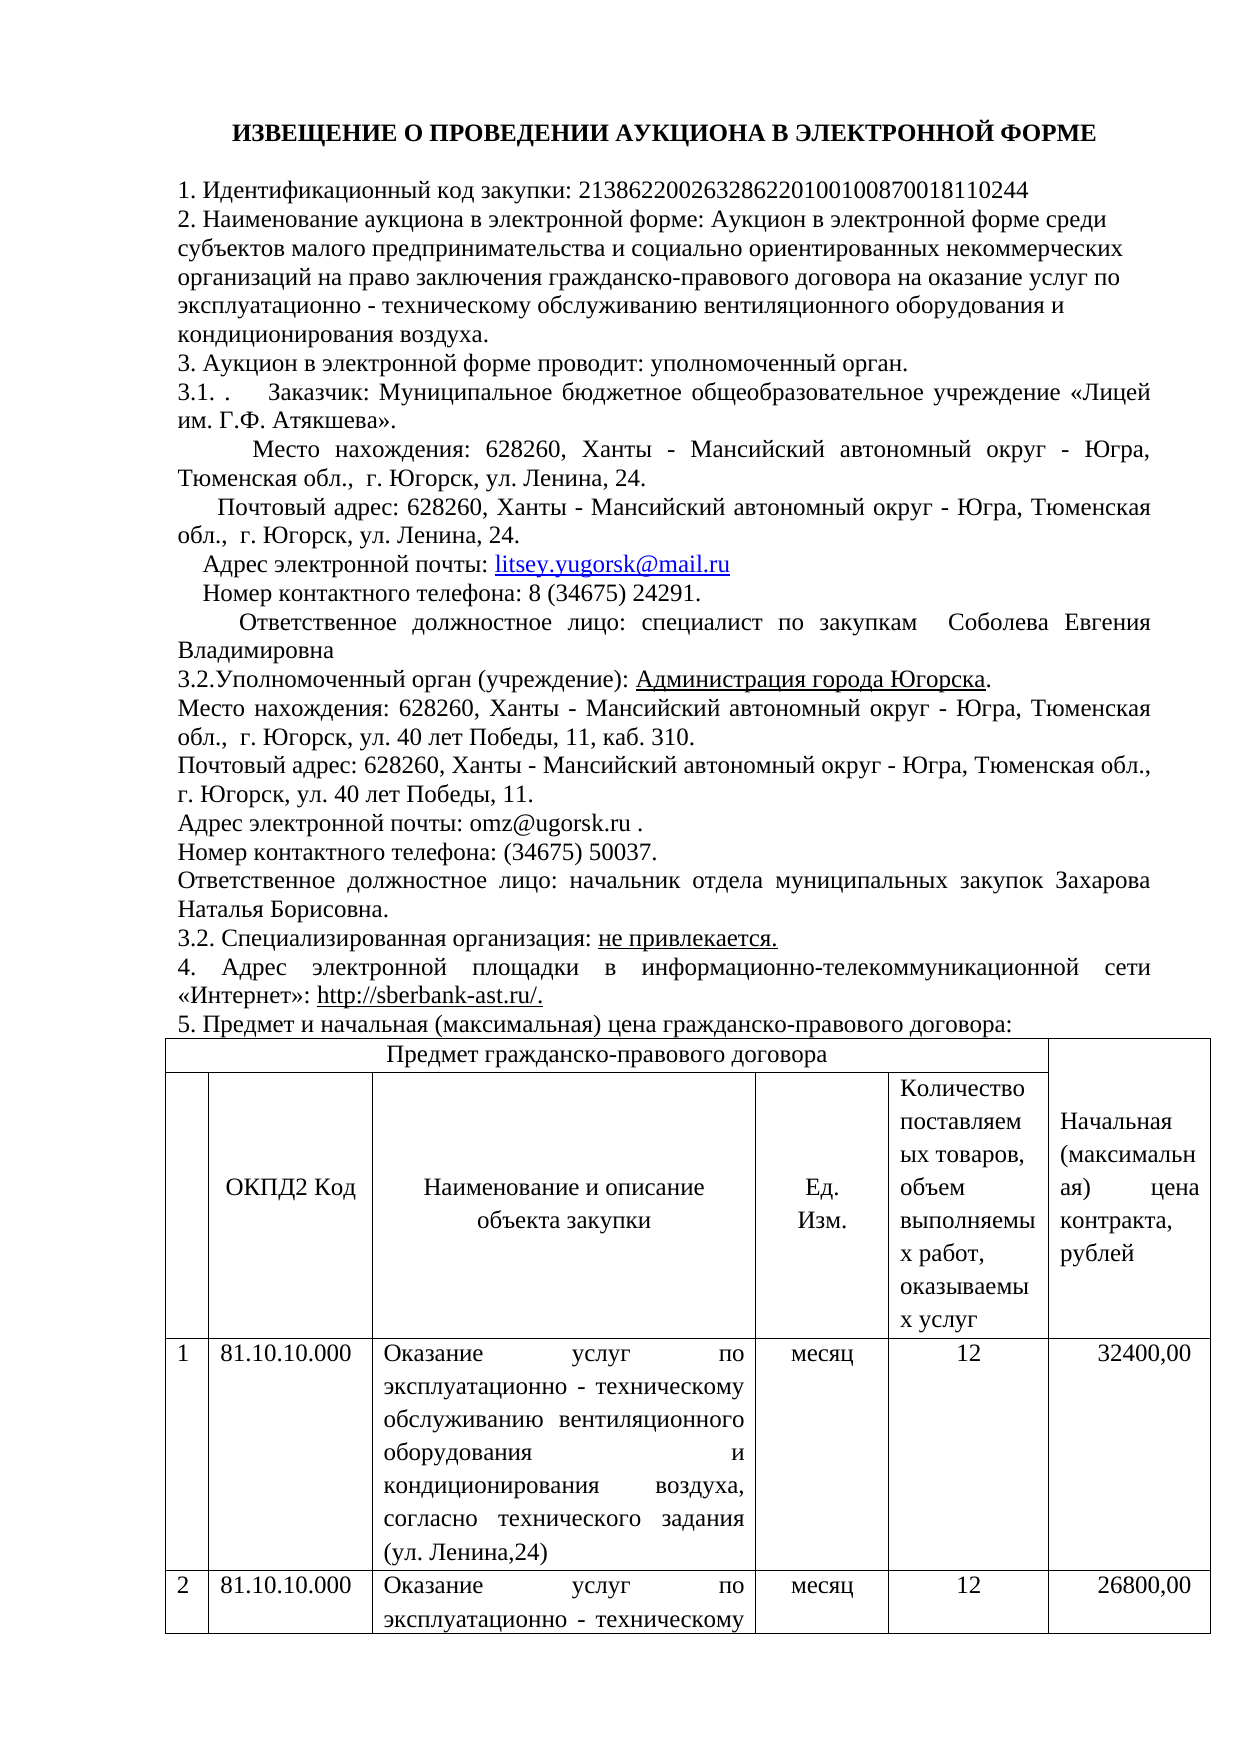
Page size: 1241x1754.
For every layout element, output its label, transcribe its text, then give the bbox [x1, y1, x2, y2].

table_cell 2 [166, 1571, 208, 1632]
text Адрес электронной почты: litsey.yugorsk@mail.ru [177, 549, 1152, 578]
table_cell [373, 1571, 755, 1632]
table_cell 1 [166, 1339, 208, 1569]
table_cell Оказание услуг по эксплуатационно - техническому обслуживанию вентиляционного оборудования и кондиционирования воздуха, согласно технического задания (ул. Ленина,24) [373, 1339, 755, 1569]
text Ответственное должностное лицо: начальник отдела муниципальных закупок Захарова Наталья Борисовна. [177, 866, 1152, 923]
text 2. Наименование аукциона в электронной форме: Аукцион в электронной форме среди субъектов малого предпринимательства и социально ориентированных некоммерческих организаций на право заключения гражданско-правового договора на оказание услуг по эксплуатационно - техническому обслуживанию вентиляционного оборудования и кондиционирования воздуха. [177, 204, 1152, 348]
text 3.2. Специализированная организация: не привлекается. [177, 923, 1152, 952]
text 3. Аукцион в электронной форме проводит: уполномоченный орган. [177, 348, 1152, 377]
table_cell месяц [756, 1339, 888, 1569]
table_cell Количество поставляемых товаров, объем выполняемых работ, оказываемых услуг [889, 1073, 1048, 1337]
text Почтовый адрес: 628260, Ханты - Мансийский автономный округ - Югра, Тюменская обл., г. Югорск, ул. 40 лет Победы, 11. [177, 751, 1152, 808]
text Почтовый адрес: 628260, Ханты - Мансийский автономный округ - Югра, Тюменская обл., г. Югорск, ул. Ленина, 24. [177, 492, 1152, 549]
table_cell 81.10.10.000 [209, 1571, 372, 1632]
text 3.1. . Заказчик: Муниципальное бюджетное общеобразовательное учреждение «Лицей им. Г.Ф. Атякшева». [177, 377, 1152, 434]
table_header Предмет гражданско-правового договора [166, 1039, 1048, 1072]
table_cell Ед. Изм. [756, 1073, 888, 1337]
text 4. Адрес электронной площадки в информационно-телекоммуникационной сети «Интернет»: http://sberbank-ast.ru/. [177, 952, 1152, 1009]
text Место нахождения: 628260, Ханты - Мансийский автономный округ - Югра, Тюменская обл., г. Югорск, ул. 40 лет Победы, 11, каб. 310. [177, 693, 1152, 751]
text Место нахождения: 628260, Ханты - Мансийский автономный округ - Югра, Тюменская обл., г. Югорск, ул. Ленина, 24. [177, 434, 1152, 492]
table_cell месяц [756, 1571, 888, 1632]
table_cell 81.10.10.000 [209, 1339, 372, 1569]
text 3.2.Уполномоченный орган (учреждение): Администрация города Югорска. [177, 664, 1152, 693]
text 5. Предмет и начальная (максимальная) цена гражданско-правового договора: [177, 1009, 1152, 1038]
text Номер контактного телефона: (34675) 50037. [177, 837, 1152, 866]
text Ответственное должностное лицо: специалист по закупкам Соболева Евгения Владимировна [177, 607, 1152, 664]
text 1. Идентификационный код закупки: 213862200263286220100100870018110244 [177, 176, 1152, 204]
text Номер контактного телефона: 8 (34675) 24291. [177, 578, 1152, 607]
table_cell 12 [889, 1339, 1048, 1569]
table_cell 12 [889, 1571, 1048, 1632]
table_cell 32400,00 [1049, 1339, 1210, 1569]
table_cell Наименование и описание объекта закупки [373, 1073, 755, 1337]
table_header Начальная (максимальная) цена контракта, рублей [1049, 1039, 1210, 1337]
table_cell 26800,00 [1049, 1571, 1210, 1632]
table_cell [166, 1073, 208, 1337]
text ИЗВЕЩЕНИЕ О ПРОВЕДЕНИИ АУКЦИОНА В ЭЛЕКТРОННОЙ ФОРМЕ [177, 118, 1152, 147]
table_cell ОКПД2 Код [209, 1073, 372, 1337]
text Адрес электронной почты: omz@ugorsk.ru . [177, 808, 1152, 837]
